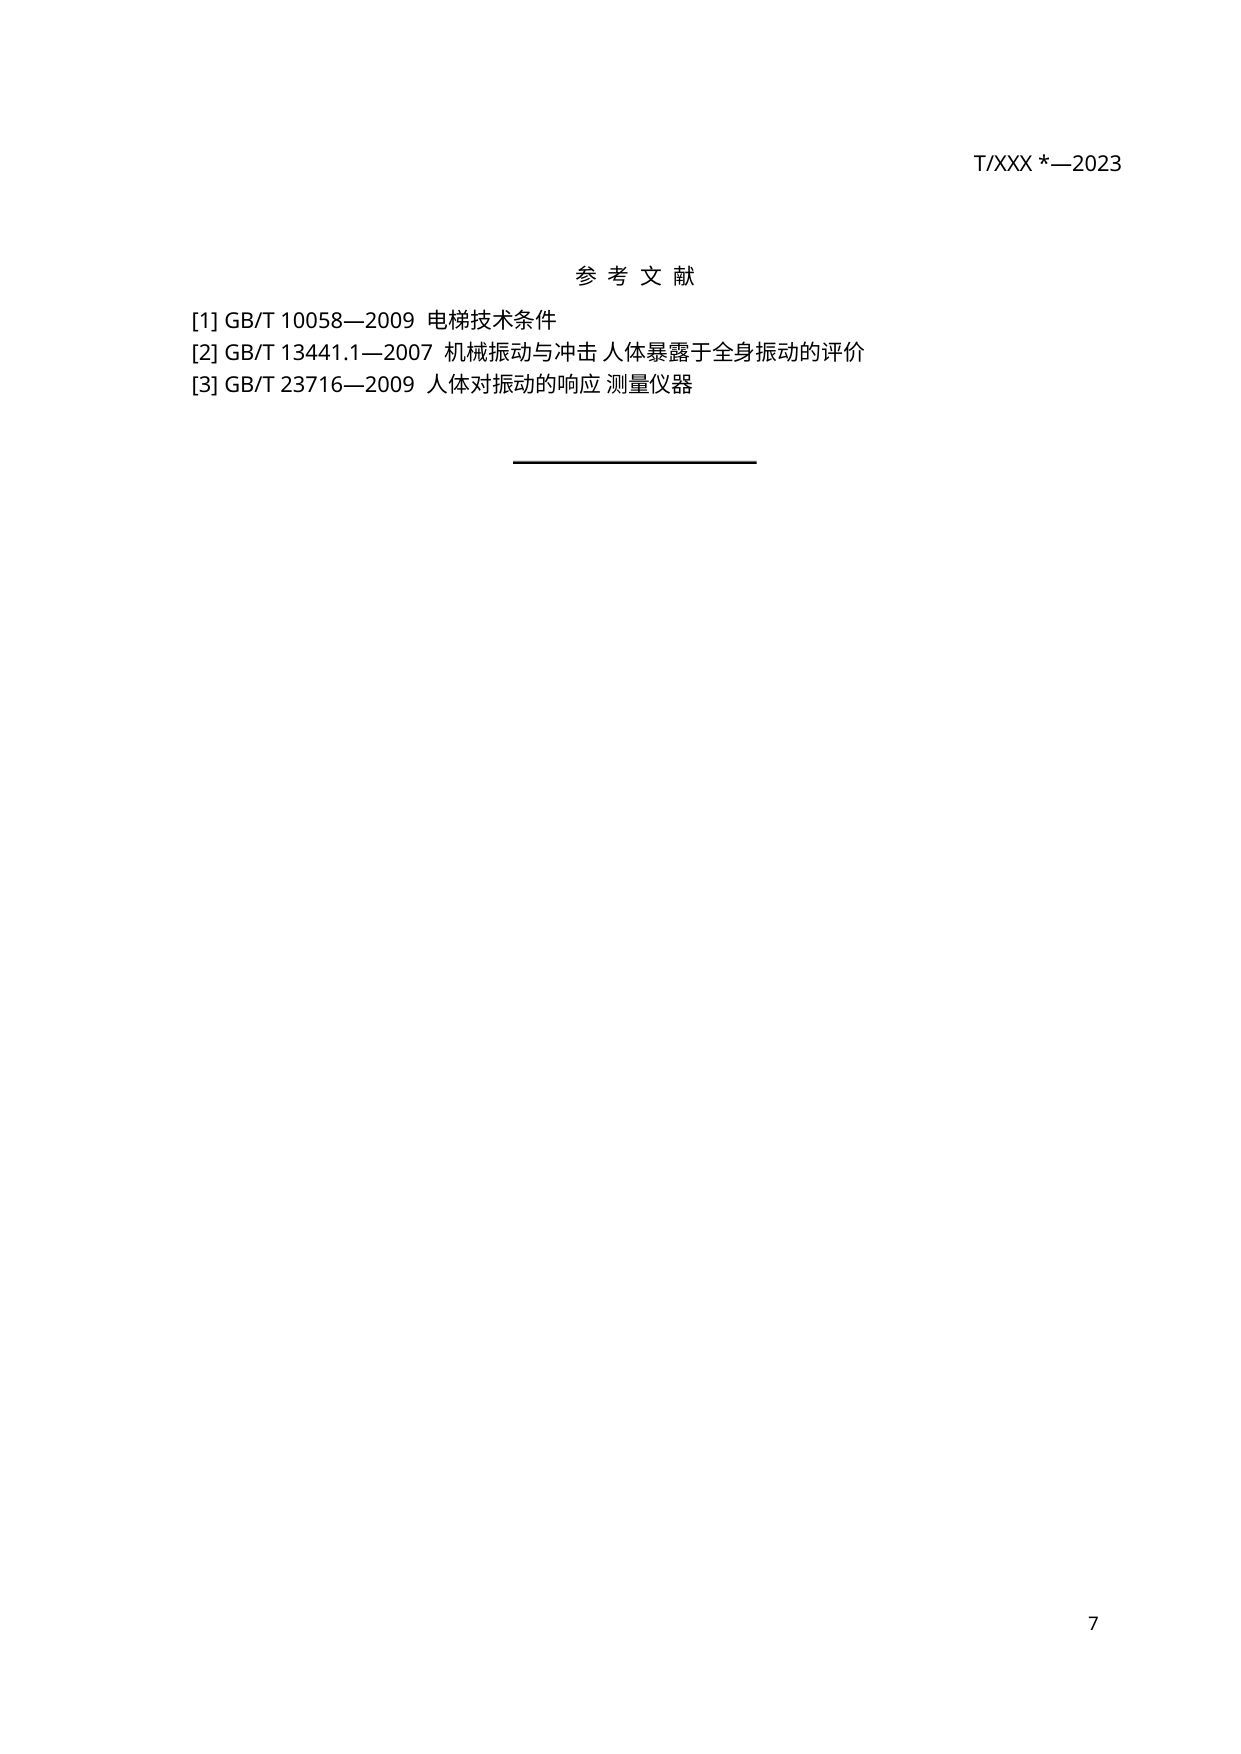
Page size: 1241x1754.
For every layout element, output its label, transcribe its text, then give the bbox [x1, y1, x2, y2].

text 参考文献 [148, 259, 1122, 291]
list GB/T 23716—2009 人体对振动的响应 测量仪器 [148, 367, 1122, 399]
picture [513, 411, 757, 464]
list GB/T 10058—2009 电梯技术条件 [148, 303, 1122, 335]
list GB/T 13441.1—2007 机械振动与冲击 人体暴露于全身振动的评价 [148, 335, 1122, 367]
